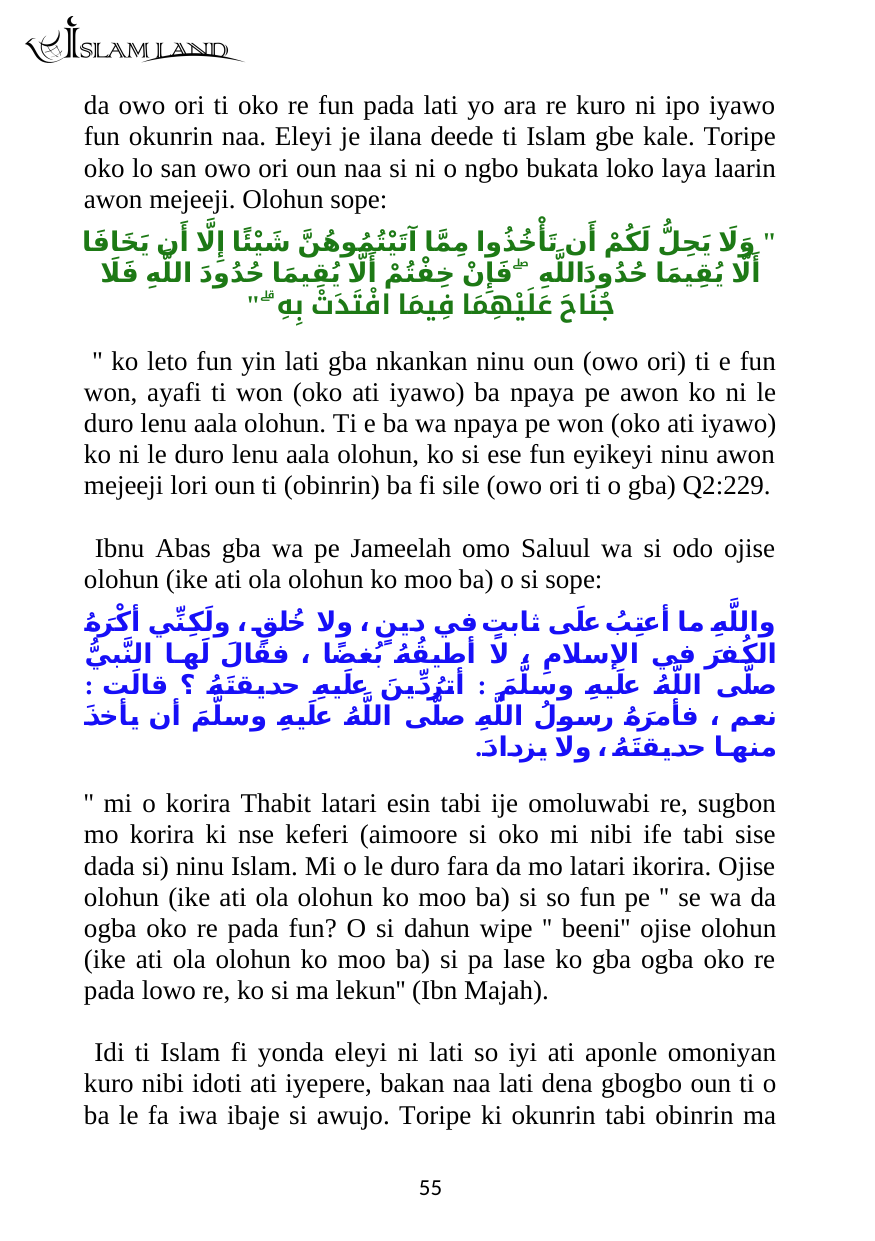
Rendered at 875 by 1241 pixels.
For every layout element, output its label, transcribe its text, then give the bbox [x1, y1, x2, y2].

list '' ko leto fun yin lati gba nkankan ninu oun (owo ori) ti e fun won, ayafi ti won (oko ati iyawo) ba npaya pe awon ko ni le duro lenu aala olohun. Ti e ba wa npaya pe won (oko ati iyawo) ko ni le duro lenu aala olohun, ko si ese fun eyikeyi ninu awon mejeeji lori oun ti (obinrin) ba fi sile (owo ori ti o gba) Q2:229. [84, 345, 777, 501]
text واللَّهِ ما أعتِبُ علَى ثابتٍ في دينٍ ، ولا خُلقٍ ، ولَكِنِّي أكْرَهُ الكُفرَ في الإسلامِ ، لا أطيقُهُ بُغضًا ، فقالَ لَها النَّبيُّ صلَّى اللَّهُ علَيهِ وسلَّمَ : أترُدِّينَ علَيهِ حديقتَهُ ؟ قالَت : نعم ، فأمرَهُ رسولُ اللَّهِ صلَّى اللَّهُ علَيهِ وسلَّمَ أن يأخذَ منها حديقتَهُ ، ولا يزدادَ. [84, 607, 777, 762]
picture [24, 16, 246, 63]
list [84, 1036, 777, 1130]
text " وَلَا يَحِلُّ لَكُمْ أَن تَأْخُذُوا مِمَّا آتَيْتُمُوهُنَّ شَيْئًا إِلَّا أَن يَخَافَا أَلَّا يُقِيمَا حُدُودَ اللَّهِ ۖ فَإِنْ خِفْتُمْ أَلَّا يُقِيمَا حُدُودَ اللَّهِ فَلَا جُنَاحَ عَلَيْهِمَا فِيمَا افْتَدَتْ بِهِ ۗ " [84, 226, 777, 320]
list Ibnu Abas gba wa pe Jameelah omo Saluul wa si odo ojise olohun (ike ati ola olohun ko moo ba) o si sope: [84, 532, 777, 594]
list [84, 89, 777, 214]
list '' mi o korira Thabit latari esin tabi ije omoluwabi re, sugbon mo korira ki nse keferi (aimoore si oko mi nibi ife tabi sise dada si) ninu Islam. Mi o le duro fara da mo latari ikorira. Ojise olohun (ike ati ola olohun ko moo ba) si so fun pe '' se wa da ogba oko re pada fun? O si dahun wipe '' beeni'' ojise olohun (ike ati ola olohun ko moo ba) si pa lase ko gba ogba oko re pada lowo re, ko si ma lekun'' (Ibn Majah). [84, 787, 777, 1005]
